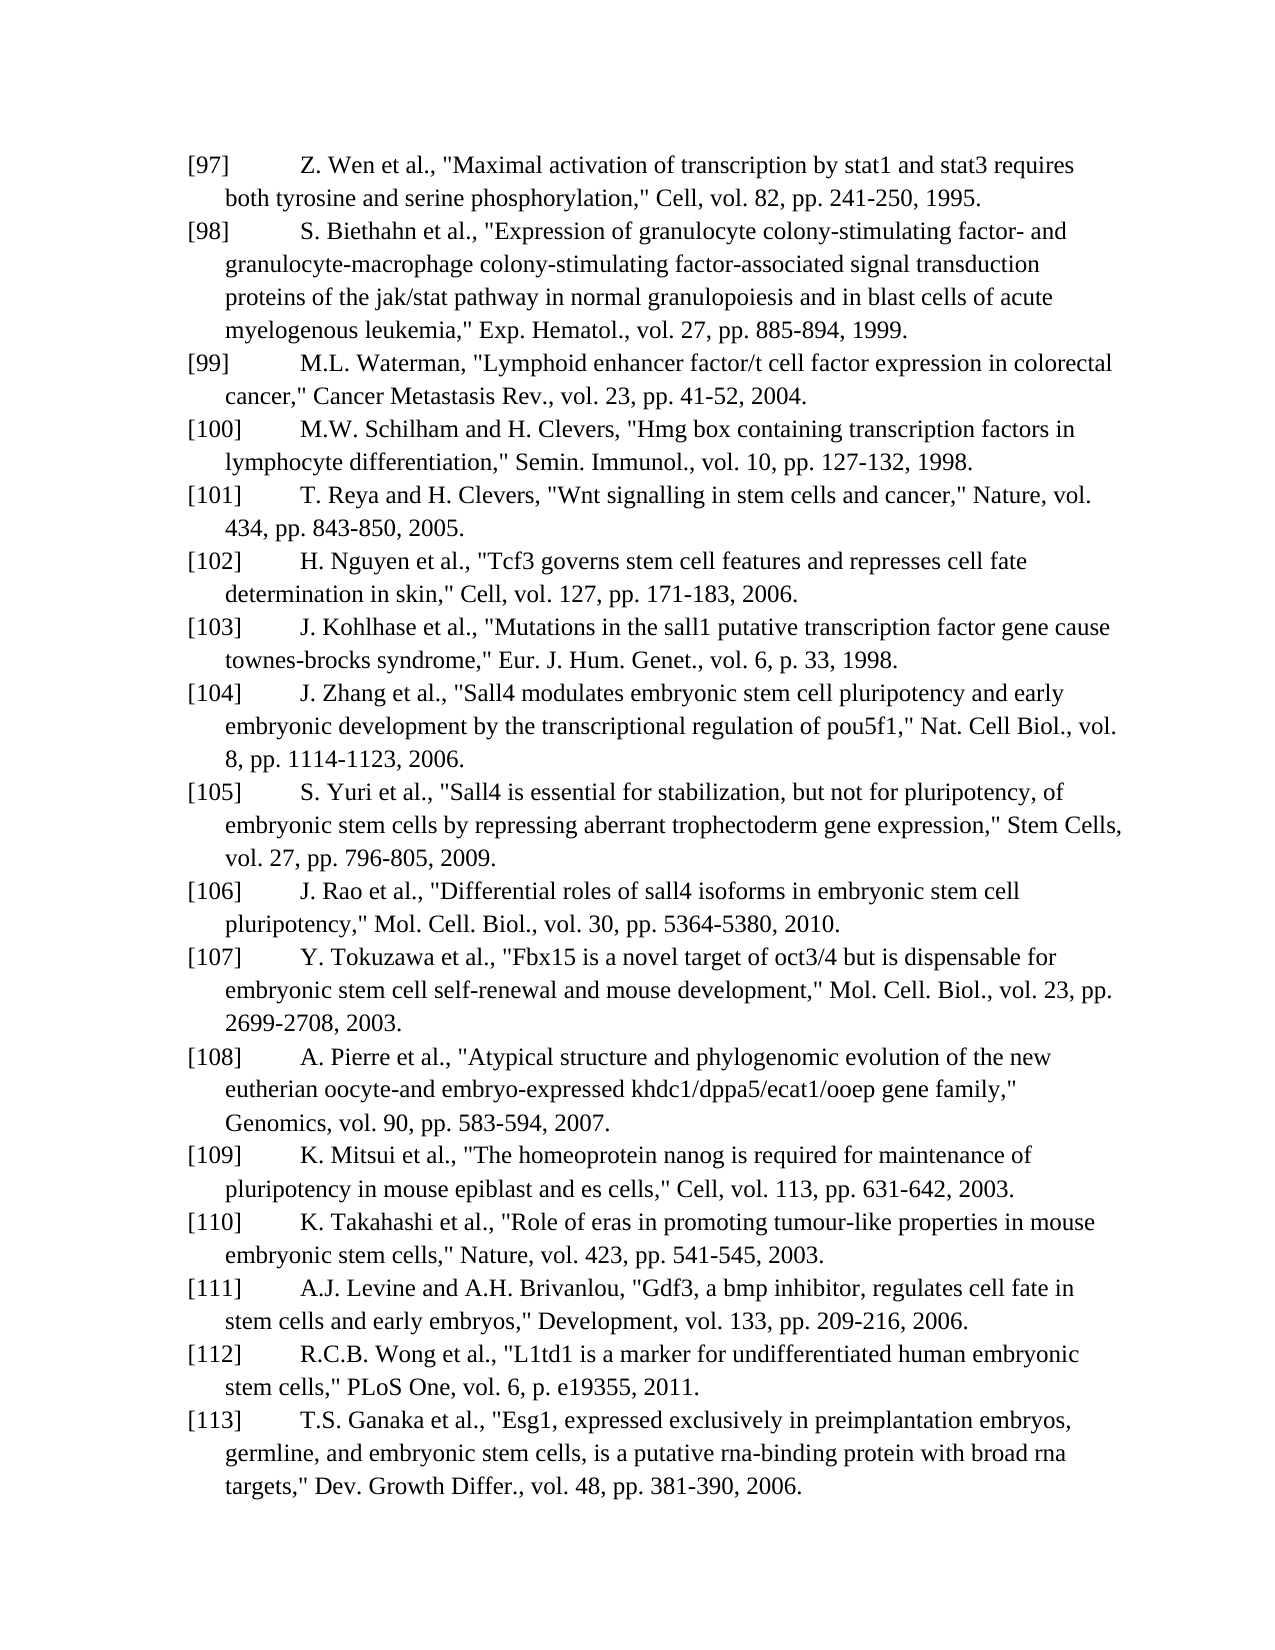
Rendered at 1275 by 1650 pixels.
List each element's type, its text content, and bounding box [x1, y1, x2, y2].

list M.W. Schilham and H. Clevers, "Hmg box containing transcription factors in lymphocyte differentiation," Semin. Immunol., vol. 10, pp. 127-132, 1998. [187, 414, 1125, 476]
list H. Nguyen et al., "Tcf3 governs stem cell features and represses cell fate determination in skin," Cell, vol. 127, pp. 171-183, 2006. [187, 546, 1125, 608]
list K. Takahashi et al., "Role of eras in promoting tumour-like properties in mouse embryonic stem cells," Nature, vol. 423, pp. 541-545, 2003. [187, 1207, 1125, 1268]
list Z. Wen et al., "Maximal activation of transcription by stat1 and stat3 requires both tyrosine and serine phosphorylation," Cell, vol. 82, pp. 241-250, 1995. [187, 150, 1125, 212]
list T.S. Ganaka et al., "Esg1, expressed exclusively in preimplantation embryos, germline, and embryonic stem cells, is a putative rna-binding protein with broad rna targets," Dev. Growth Differ., vol. 48, pp. 381-390, 2006. [187, 1405, 1125, 1499]
list R.C.B. Wong et al., "L1td1 is a marker for undifferentiated human embryonic stem cells," PLoS One, vol. 6, p. e19355, 2011. [187, 1339, 1125, 1401]
list S. Biethahn et al., "Expression of granulocyte colony-stimulating factor- and granulocyte-macrophage colony-stimulating factor-associated signal transduction proteins of the jak/stat pathway in normal granulopoiesis and in blast cells of acute myelogenous leukemia," Exp. Hematol., vol. 27, pp. 885-894, 1999. [187, 216, 1125, 344]
list J. Kohlhase et al., "Mutations in the sall1 putative transcription factor gene cause townes-brocks syndrome," Eur. J. Hum. Genet., vol. 6, p. 33, 1998. [187, 612, 1125, 674]
list A.J. Levine and A.H. Brivanlou, "Gdf3, a bmp inhibitor, regulates cell fate in stem cells and early embryos," Development, vol. 133, pp. 209-216, 2006. [187, 1273, 1125, 1334]
list M.L. Waterman, "Lymphoid enhancer factor/t cell factor expression in colorectal cancer," Cancer Metastasis Rev., vol. 23, pp. 41-52, 2004. [187, 348, 1125, 410]
list Y. Tokuzawa et al., "Fbx15 is a novel target of oct3/4 but is dispensable for embryonic stem cell self-renewal and mouse development," Mol. Cell. Biol., vol. 23, pp. 2699-2708, 2003. [187, 942, 1125, 1037]
list S. Yuri et al., "Sall4 is essential for stabilization, but not for pluripotency, of embryonic stem cells by repressing aberrant trophectoderm gene expression," Stem Cells, vol. 27, pp. 796-805, 2009. [187, 777, 1125, 872]
list K. Mitsui et al., "The homeoprotein nanog is required for maintenance of pluripotency in mouse epiblast and es cells," Cell, vol. 113, pp. 631-642, 2003. [187, 1141, 1125, 1202]
list T. Reya and H. Clevers, "Wnt signalling in stem cells and cancer," Nature, vol. 434, pp. 843-850, 2005. [187, 480, 1125, 542]
list J. Rao et al., "Differential roles of sall4 isoforms in embryonic stem cell pluripotency," Mol. Cell. Biol., vol. 30, pp. 5364-5380, 2010. [187, 876, 1125, 938]
list A. Pierre et al., "Atypical structure and phylogenomic evolution of the new eutherian oocyte-and embryo-expressed khdc1/dppa5/ecat1/ooep gene family," Genomics, vol. 90, pp. 583-594, 2007. [187, 1042, 1125, 1136]
list J. Zhang et al., "Sall4 modulates embryonic stem cell pluripotency and early embryonic development by the transcriptional regulation of pou5f1," Nat. Cell Biol., vol. 8, pp. 1114-1123, 2006. [187, 678, 1125, 773]
